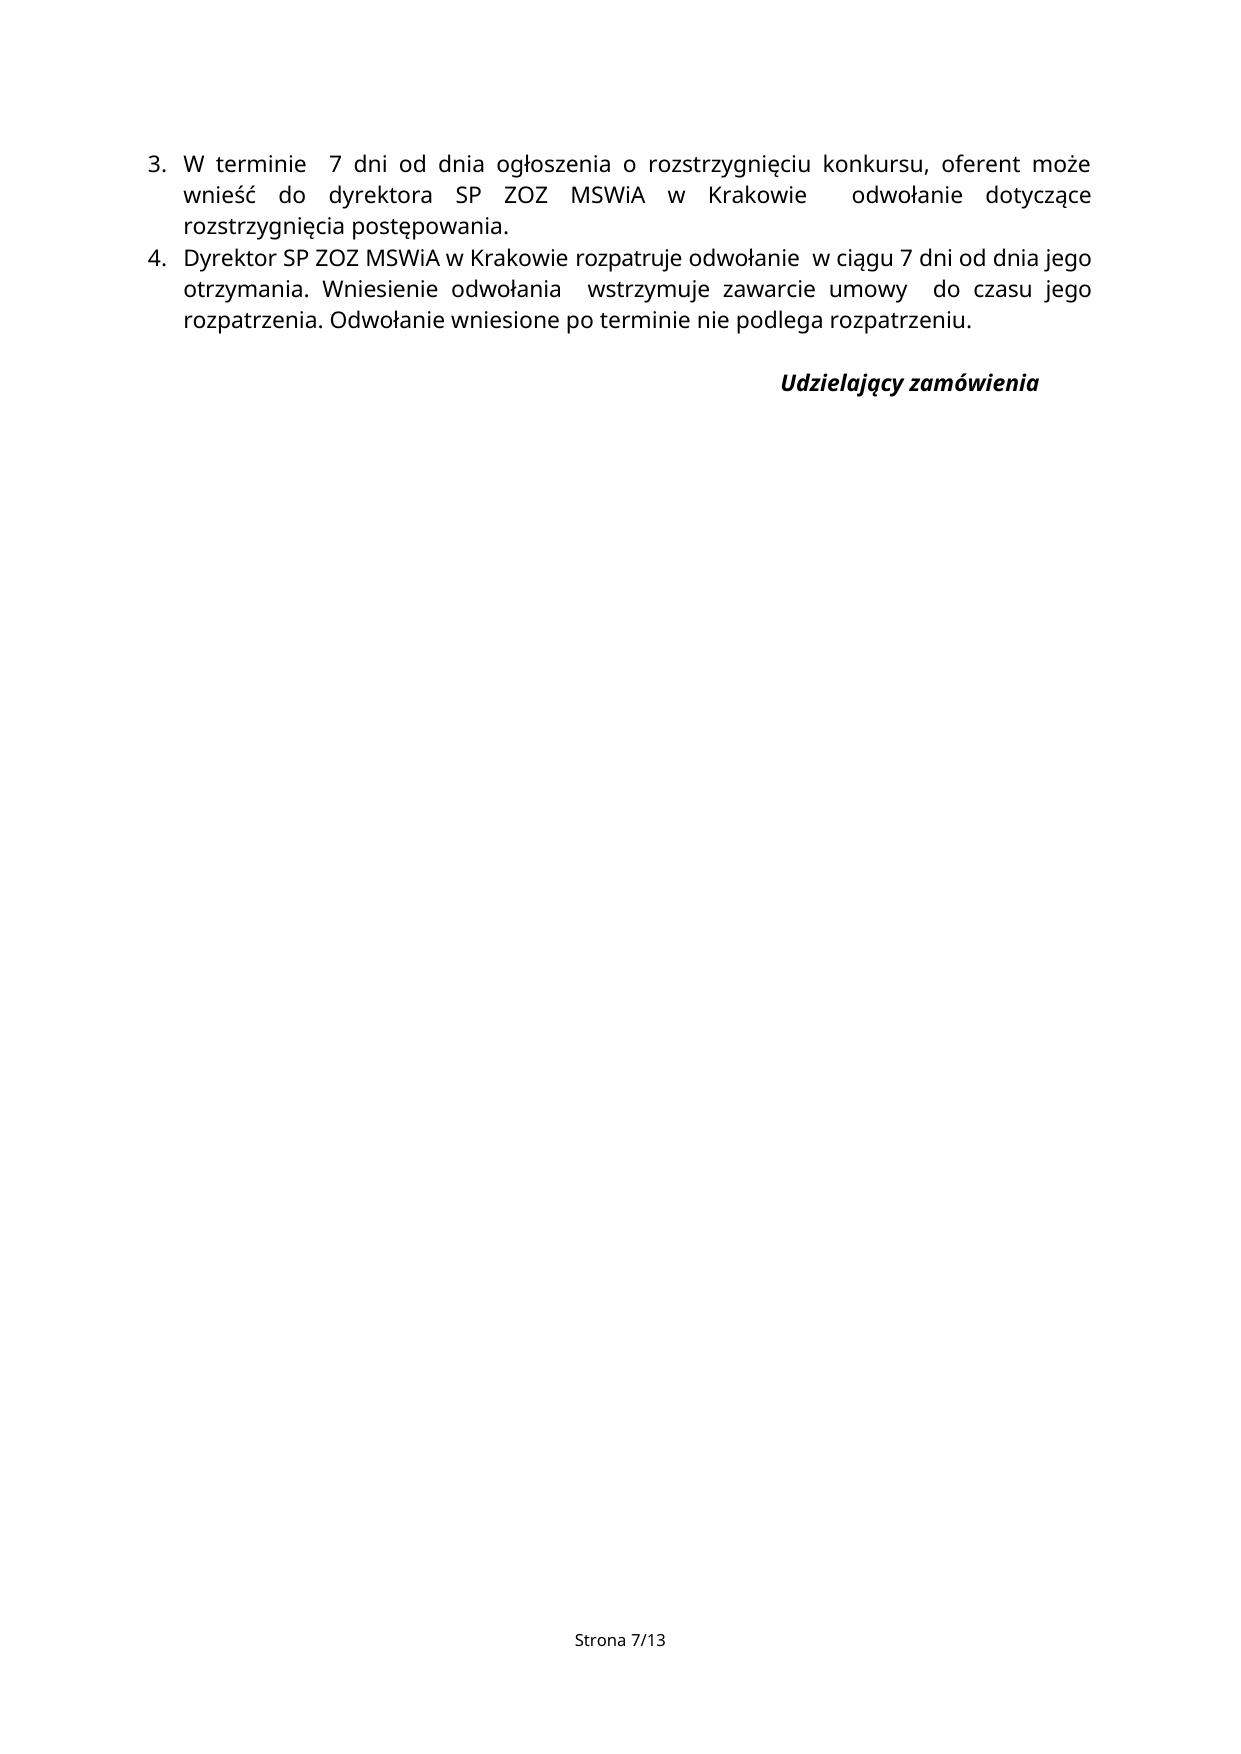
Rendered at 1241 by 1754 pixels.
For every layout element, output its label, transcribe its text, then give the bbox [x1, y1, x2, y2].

list Dyrektor SP ZOZ MSWiA w Krakowie rozpatruje odwołanie w ciągu 7 dni od dnia jego otrzymania. Wniesienie odwołania wstrzymuje zawarcie umowy do czasu jego rozpatrzenia. Odwołanie wniesione po terminie nie podlega rozpatrzeniu. [148, 241, 1092, 335]
subtitle Udzielający zamówienia [738, 366, 1092, 398]
list W terminie 7 dni od dnia ogłoszenia o rozstrzygnięciu konkursu, oferent może wnieść do dyrektora SP ZOZ MSWiA w Krakowie odwołanie dotyczące rozstrzygnięcia postępowania. [148, 148, 1092, 241]
